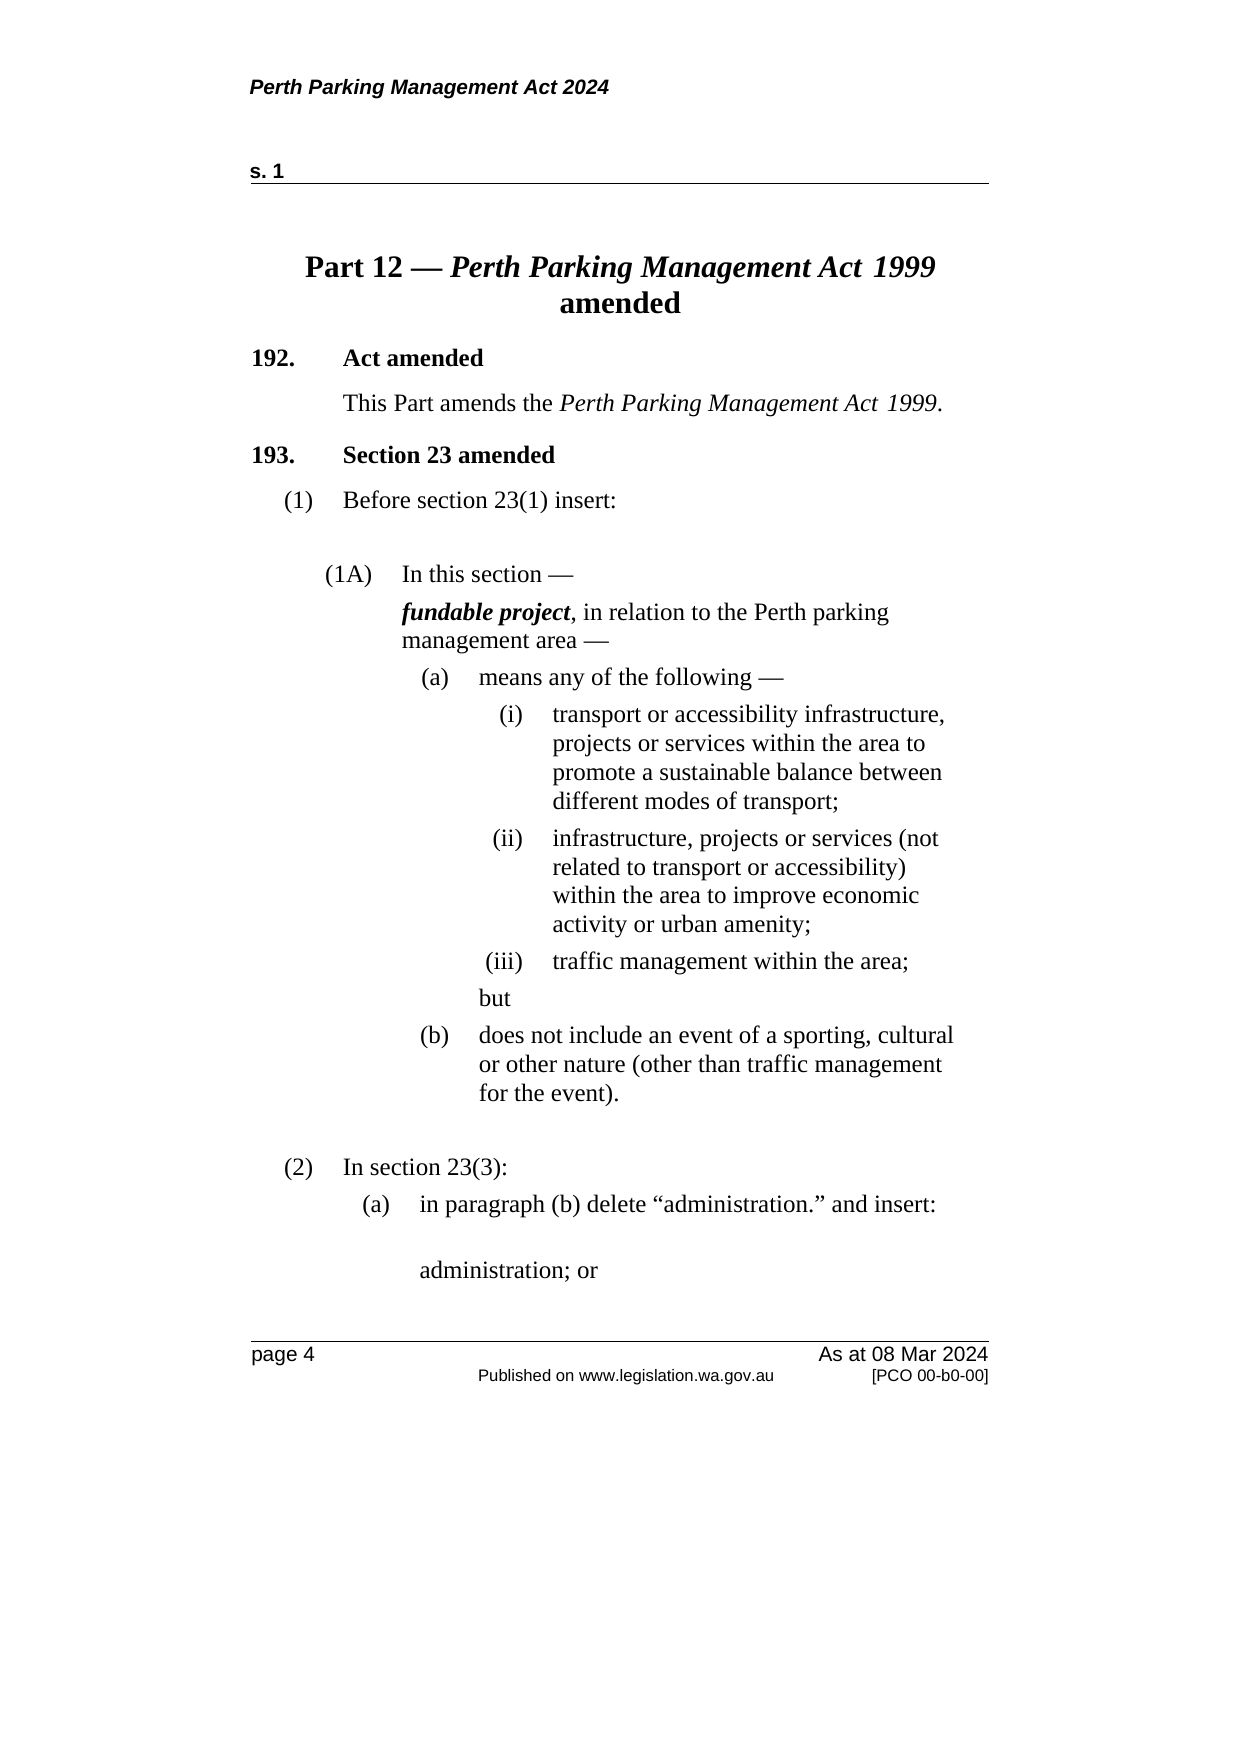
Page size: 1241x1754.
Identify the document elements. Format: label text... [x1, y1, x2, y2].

text This Part amends the Perth Parking Management Act 1999. [251, 388, 989, 417]
text (ii) infrastructure, projects or services (not related to transport or accessibility) within the area to improve economic activity or urban amenity; [310, 823, 959, 938]
text (a) in paragraph (b) delete “administration.” and insert: [251, 1189, 989, 1218]
text (b) does not include an event of a sporting, cultural or other nature (other than traffic management for the event). [310, 1020, 959, 1107]
text (2) In section 23(3): [251, 1152, 989, 1181]
text fundable project, in relation to the Perth parking management area — [310, 597, 959, 654]
text (a) means any of the following — [310, 662, 959, 691]
text (1) Before section 23(1) insert: [251, 485, 989, 514]
text administration; or [251, 1255, 989, 1284]
text (i) transport or accessibility infrastructure, projects or services within the area to promote a sustainable balance between different modes of transport; [310, 699, 959, 814]
subtitle 193. Section 23 amended [251, 440, 989, 469]
subtitle 192. Act amended [251, 343, 989, 372]
text but [310, 983, 959, 1012]
text (1A) In this section — [313, 559, 959, 588]
text (iii) traffic management within the area; [310, 946, 959, 975]
subtitle Part 12 — Perth Parking Management Act 1999 amended [251, 248, 989, 320]
